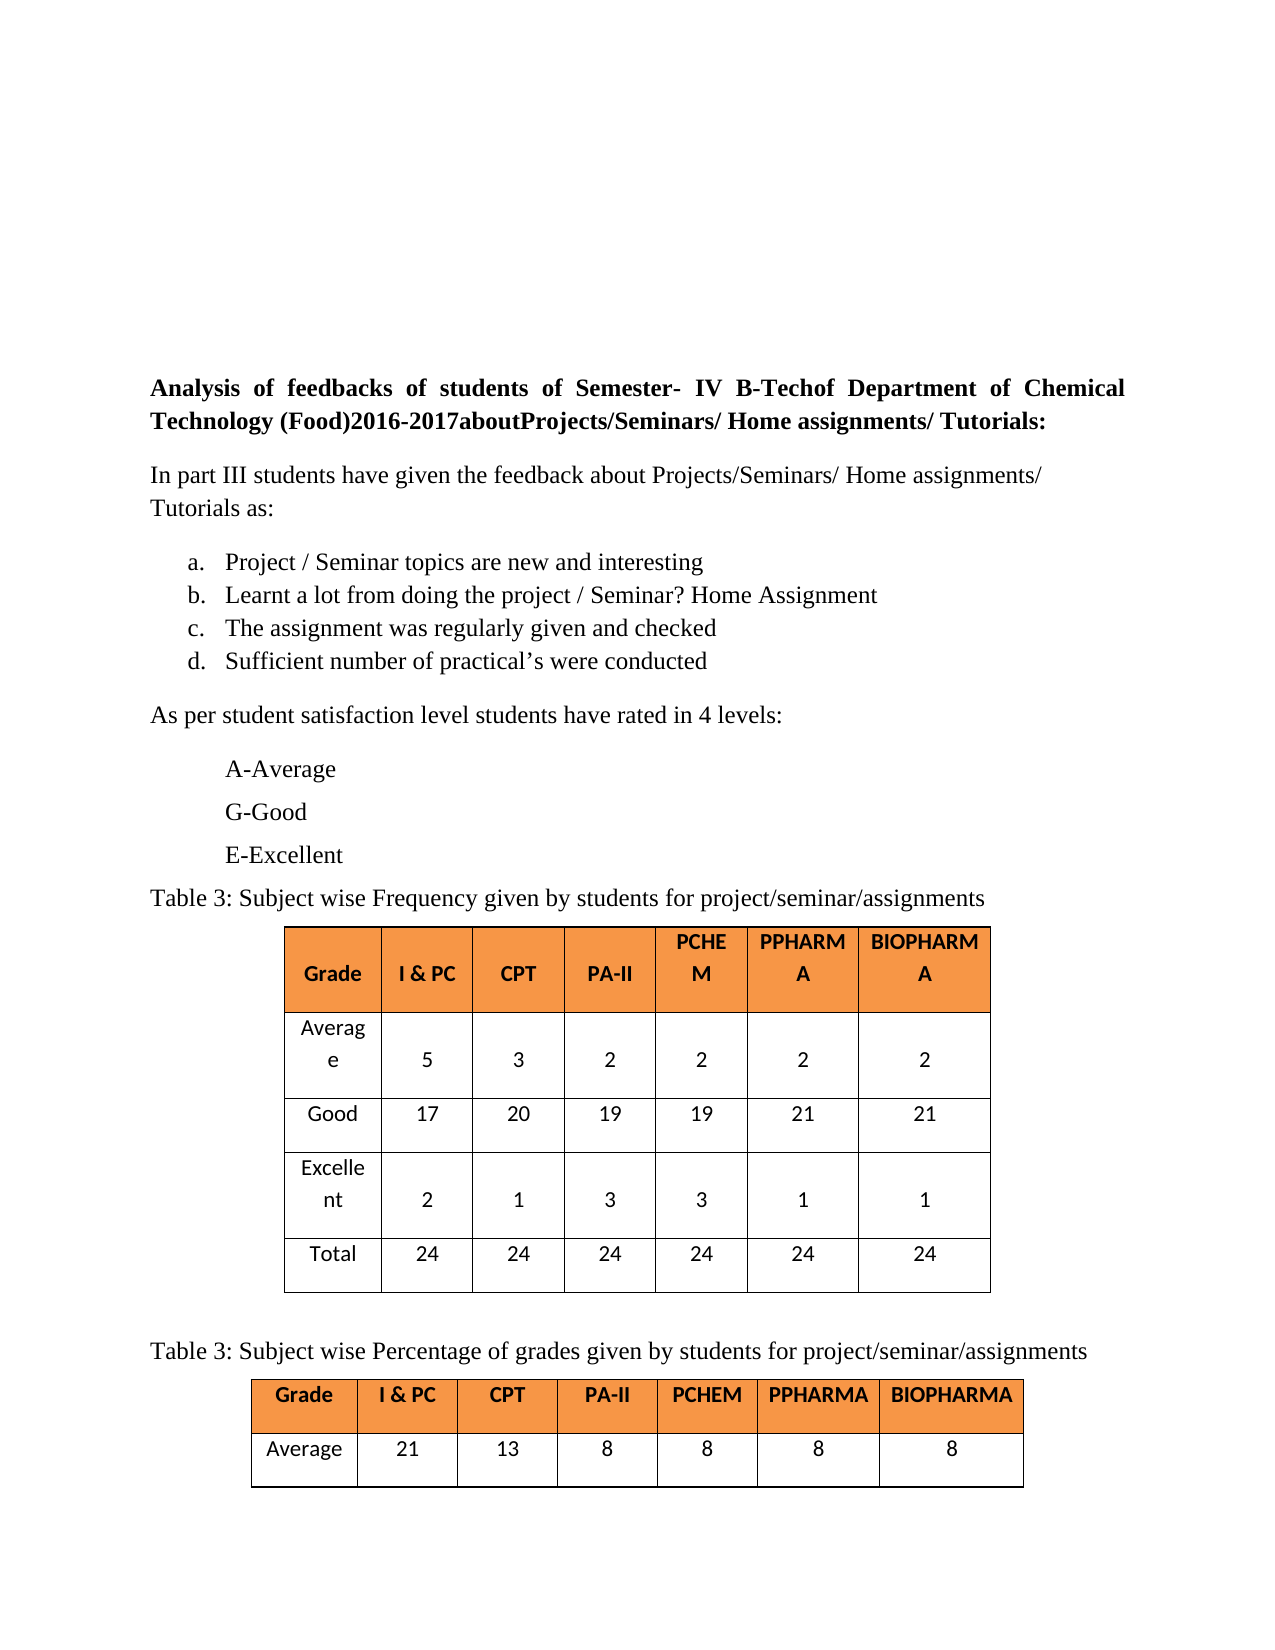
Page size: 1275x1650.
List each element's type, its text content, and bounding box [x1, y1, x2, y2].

text Table 3: Subject wise Percentage of grades given by students for project/seminar/assignments [150, 1336, 1125, 1364]
table_cell 1 [859, 1153, 990, 1238]
table_header CPT [458, 1380, 557, 1433]
table_cell 8 [658, 1434, 757, 1486]
list E-Excellent [225, 840, 1125, 869]
list Project / Seminar topics are new and interesting [187, 547, 1125, 576]
table_cell 20 [473, 1099, 564, 1152]
table_cell 24 [748, 1239, 858, 1292]
table_cell 19 [565, 1099, 655, 1152]
table_cell 24 [656, 1239, 747, 1292]
list Learnt a lot from doing the project / Seminar? Home Assignment [187, 580, 1125, 609]
table_cell 2 [748, 1013, 858, 1098]
table_cell 19 [656, 1099, 747, 1152]
table_cell 24 [565, 1239, 655, 1292]
table_header PA-II [558, 1380, 657, 1433]
text As per student satisfaction level students have rated in 4 levels: [150, 700, 1125, 729]
table_header PCHEM [658, 1380, 757, 1433]
table_cell 1 [748, 1153, 858, 1238]
table_header PA-II [565, 928, 655, 1012]
table_header CPT [473, 928, 564, 1012]
list A-Average [225, 754, 1125, 783]
list Sufficient number of practical’s were conducted [187, 646, 1125, 675]
table_cell 17 [382, 1099, 472, 1152]
table_header PCHEM [656, 928, 747, 1012]
table_cell Average [285, 1013, 381, 1098]
table_cell Total [285, 1239, 381, 1292]
table_header I & PC [382, 928, 472, 1012]
table_cell 3 [565, 1153, 655, 1238]
table_cell 24 [382, 1239, 472, 1292]
table_cell 21 [748, 1099, 858, 1152]
table_header Grade [285, 928, 381, 1012]
table_cell 2 [656, 1013, 747, 1098]
table_cell Average [252, 1434, 357, 1486]
text In part III students have given the feedback about Projects/Seminars/ Home assignments/ Tutorials as: [150, 460, 1125, 522]
table_cell 24 [473, 1239, 564, 1292]
table_cell 3 [473, 1013, 564, 1098]
table_cell Good [285, 1099, 381, 1152]
table_cell 21 [358, 1434, 457, 1486]
table_cell 2 [565, 1013, 655, 1098]
table_cell Excellent [285, 1153, 381, 1238]
table_header Grade [252, 1380, 357, 1433]
table_header PPHARMA [758, 1380, 879, 1433]
table_cell 2 [859, 1013, 990, 1098]
table_header I & PC [358, 1380, 457, 1433]
table_cell 8 [558, 1434, 657, 1486]
table_header BIOPHARMA [859, 928, 990, 1012]
table_cell 3 [656, 1153, 747, 1238]
table_cell 8 [880, 1434, 1023, 1486]
table_cell 2 [382, 1153, 472, 1238]
table_cell 21 [859, 1099, 990, 1152]
table_header BIOPHARMA [880, 1380, 1023, 1433]
text Table 3: Subject wise Frequency given by students for project/seminar/assignments [150, 883, 1125, 912]
table_cell 13 [458, 1434, 557, 1486]
text Analysis of feedbacks of students of Semester- IV B-Techof Department of Chemical Technology (Food)2016-2017aboutProjects/Seminars/ Home assignments/ Tutorials: [150, 373, 1125, 435]
table_cell 1 [473, 1153, 564, 1238]
table_cell 8 [758, 1434, 879, 1486]
list The assignment was regularly given and checked [187, 613, 1125, 642]
list G-Good [225, 797, 1125, 826]
table_header PPHARMA [748, 928, 858, 1012]
table_cell 24 [859, 1239, 990, 1292]
table_cell 5 [382, 1013, 472, 1098]
